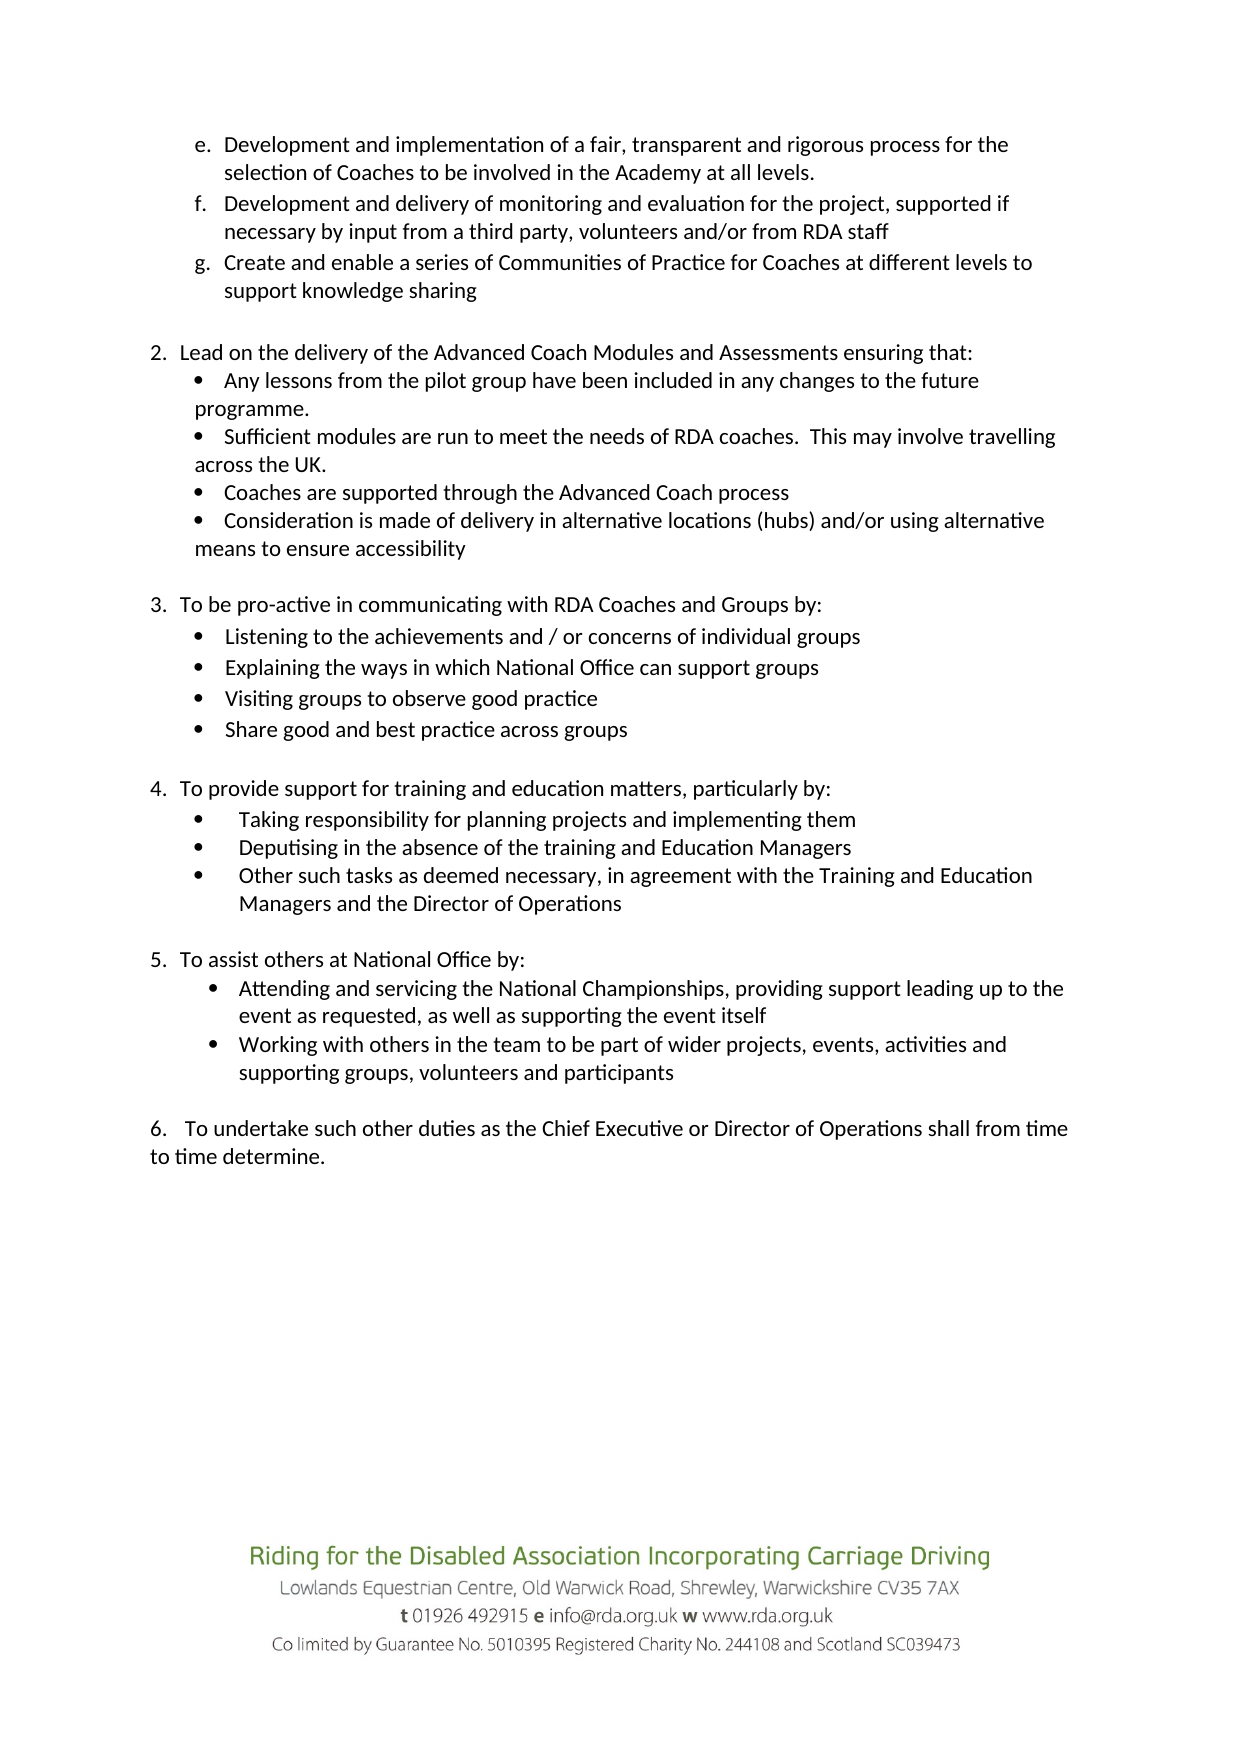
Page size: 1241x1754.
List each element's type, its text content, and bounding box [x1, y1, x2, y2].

list Sufficient modules are run to meet the needs of RDA coaches. This may involve travelling across the UK. [194, 422, 1090, 478]
list Development and implementation of a fair, transparent and rigorous process for the selection of Coaches to be involved in the Academy at all levels. [194, 130, 1090, 186]
list Any lessons from the pilot group have been included in any changes to the future programme. [194, 366, 1090, 422]
list Development and delivery of monitoring and evaluation for the project, supported if necessary by input from a third party, volunteers and/or from RDA staff [194, 189, 1090, 245]
picture [206, 1516, 1034, 1698]
list Taking responsibility for planning projects and implementing them [194, 806, 1090, 833]
list Visiting groups to observe good practice [194, 684, 1090, 712]
list Consideration is made of delivery in alternative locations (hubs) and/or using alternative means to ensure accessibility [194, 507, 1090, 563]
list Listening to the achievements and / or concerns of individual groups [194, 622, 1090, 650]
list Lead on the delivery of the Advanced Coach Modules and Assessments ensuring that: [150, 338, 1090, 366]
list To undertake such other duties as the Chief Executive or Director of Operations shall from time to time determine. [150, 1114, 1090, 1170]
list To assist others at National Office by: [150, 946, 1090, 974]
list Explaining the ways in which National Office can support groups [194, 653, 1090, 681]
list Working with others in the team to be part of wider projects, events, activities and supporting groups, volunteers and participants [209, 1030, 1090, 1086]
list Deputising in the absence of the training and Education Managers [194, 833, 1090, 862]
list To provide support for training and education matters, particularly by: [150, 774, 1090, 802]
list To be pro-active in communicating with RDA Coaches and Groups by: [150, 591, 1090, 619]
list Other such tasks as deemed necessary, in agreement with the Training and Education Managers and the Director of Operations [194, 862, 1090, 918]
list Attending and servicing the National Championships, providing support leading up to the event as requested, as well as supporting the event itself [209, 974, 1090, 1030]
list Create and enable a series of Communities of Practice for Coaches at different levels to support knowledge sharing [194, 248, 1090, 304]
list Coaches are supported through the Advanced Coach process [194, 478, 1090, 507]
list Share good and best practice across groups [194, 715, 1090, 743]
